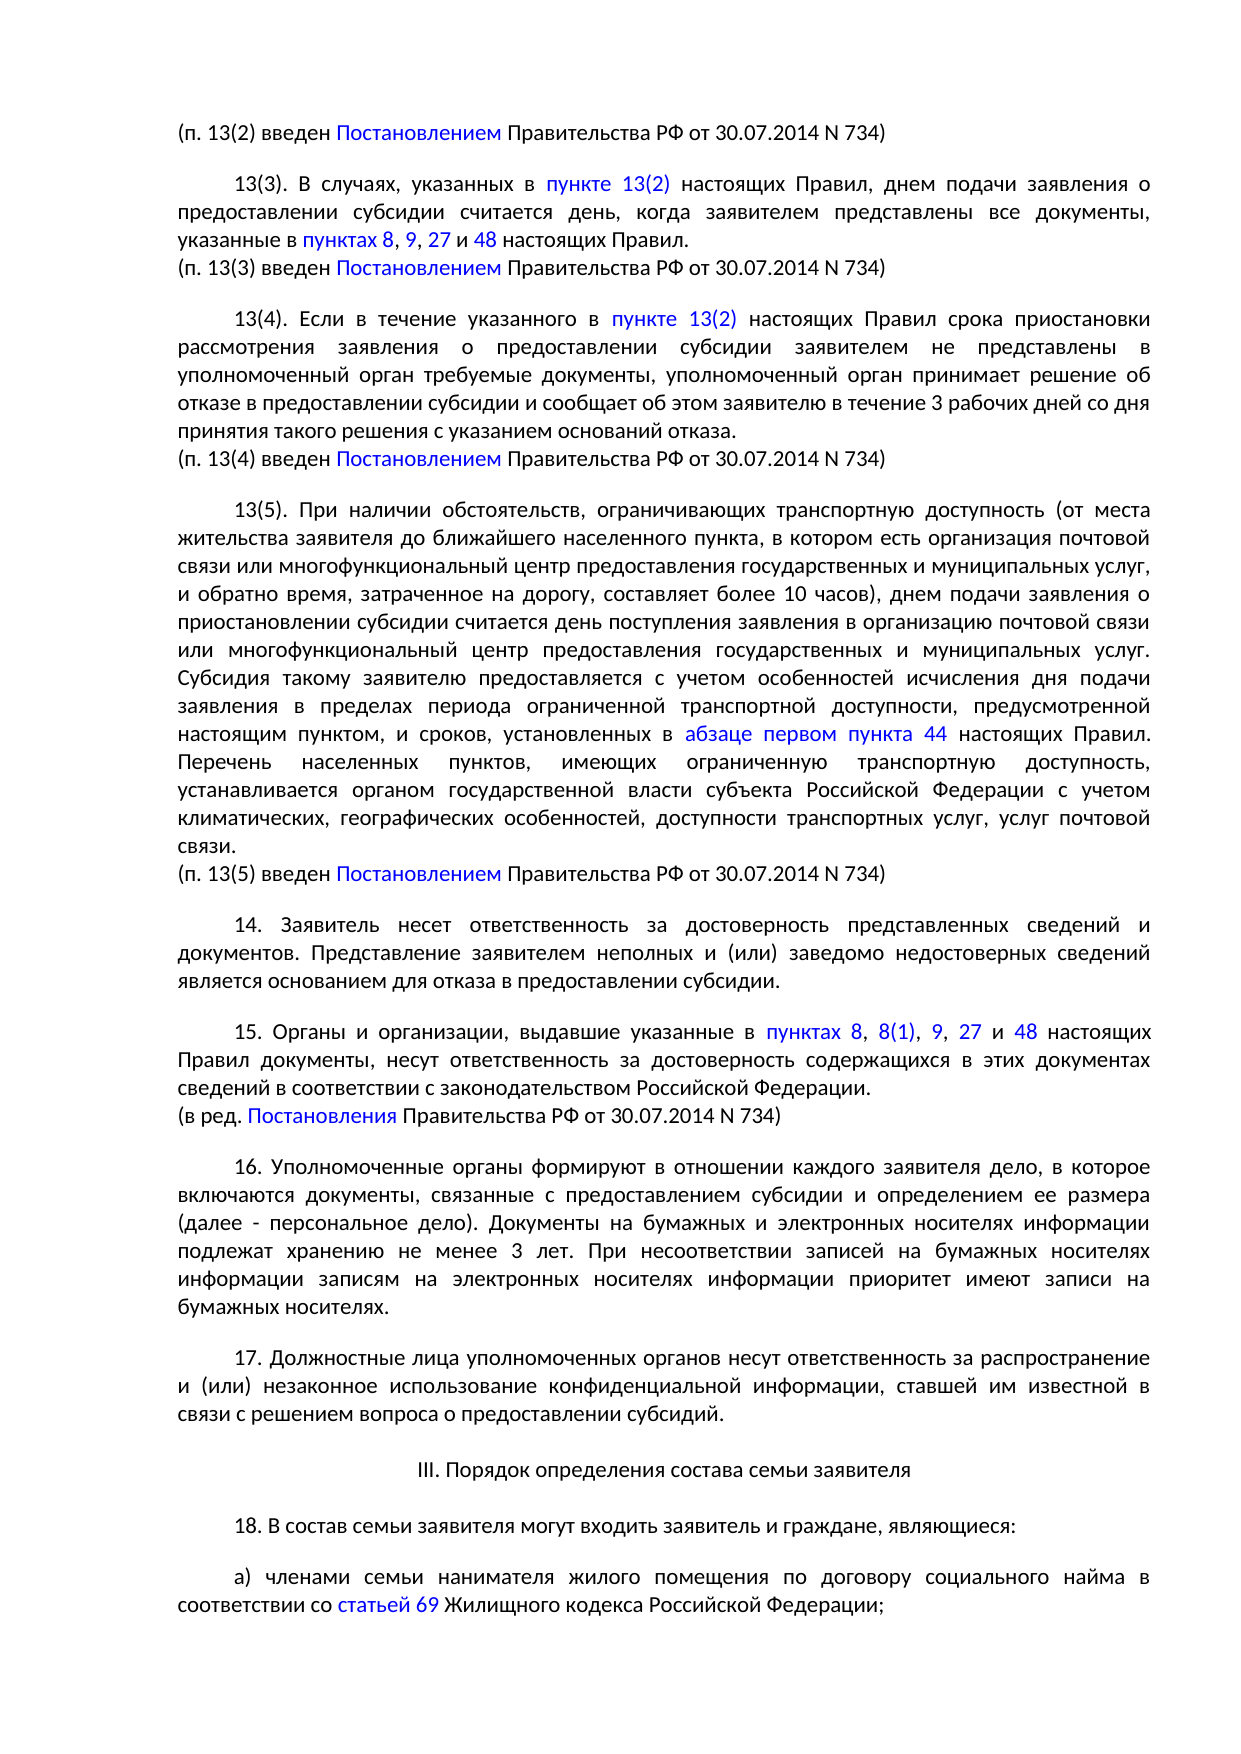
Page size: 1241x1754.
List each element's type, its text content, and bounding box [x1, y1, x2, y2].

text 18. В состав семьи заявителя могут входить заявитель и граждане, являющиеся: [177, 1511, 1152, 1539]
text (п. 13(2) введен Постановлением Правительства РФ от 30.07.2014 N 734) [177, 118, 1152, 146]
text 16. Уполномоченные органы формируют в отношении каждого заявителя дело, в которое включаются документы, связанные с предоставлением субсидии и определением ее размера (далее - персональное дело). Документы на бумажных и электронных носителях информации подлежат хранению не менее 3 лет. При несоответствии записей на бумажных носителях информации записям на электронных носителях информации приоритет имеют записи на бумажных носителях. [177, 1152, 1152, 1320]
text (п. 13(5) введен Постановлением Правительства РФ от 30.07.2014 N 734) [177, 859, 1152, 887]
text (п. 13(4) введен Постановлением Правительства РФ от 30.07.2014 N 734) [177, 444, 1152, 472]
text а) членами семьи нанимателя жилого помещения по договору социального найма в соответствии со статьей 69 Жилищного кодекса Российской Федерации; [177, 1562, 1152, 1618]
text 13(4). Если в течение указанного в пункте 13(2) настоящих Правил срока приостановки рассмотрения заявления о предоставлении субсидии заявителем не представлены в уполномоченный орган требуемые документы, уполномоченный орган принимает решение об отказе в предоставлении субсидии и сообщает об этом заявителю в течение 3 рабочих дней со дня принятия такого решения с указанием оснований отказа. [177, 304, 1152, 444]
text III. Порядок определения состава семьи заявителя [177, 1455, 1152, 1483]
text (в ред. Постановления Правительства РФ от 30.07.2014 N 734) [177, 1101, 1152, 1129]
text 15. Органы и организации, выдавшие указанные в пунктах 8, 8(1), 9, 27 и 48 настоящих Правил документы, несут ответственность за достоверность содержащихся в этих документах сведений в соответствии с законодательством Российской Федерации. [177, 1017, 1152, 1101]
text 14. Заявитель несет ответственность за достоверность представленных сведений и документов. Представление заявителем неполных и (или) заведомо недостоверных сведений является основанием для отказа в предоставлении субсидии. [177, 910, 1152, 994]
text 13(5). При наличии обстоятельств, ограничивающих транспортную доступность (от места жительства заявителя до ближайшего населенного пункта, в котором есть организация почтовой связи или многофункциональный центр предоставления государственных и муниципальных услуг, и обратно время, затраченное на дорогу, составляет более 10 часов), днем подачи заявления о приостановлении субсидии считается день поступления заявления в организацию почтовой связи или многофункциональный центр предоставления государственных и муниципальных услуг. Субсидия такому заявителю предоставляется с учетом особенностей исчисления дня подачи заявления в пределах периода ограниченной транспортной доступности, предусмотренной настоящим пунктом, и сроков, установленных в абзаце первом пункта 44 настоящих Правил. Перечень населенных пунктов, имеющих ограниченную транспортную доступность, устанавливается органом государственной власти субъекта Российской Федерации с учетом климатических, географических особенностей, доступности транспортных услуг, услуг почтовой связи. [177, 495, 1152, 859]
text (п. 13(3) введен Постановлением Правительства РФ от 30.07.2014 N 734) [177, 253, 1152, 281]
text 17. Должностные лица уполномоченных органов несут ответственность за распространение и (или) незаконное использование конфиденциальной информации, ставшей им известной в связи с решением вопроса о предоставлении субсидий. [177, 1343, 1152, 1427]
text 13(3). В случаях, указанных в пункте 13(2) настоящих Правил, днем подачи заявления о предоставлении субсидии считается день, когда заявителем представлены все документы, указанные в пунктах 8, 9, 27 и 48 настоящих Правил. [177, 169, 1152, 253]
